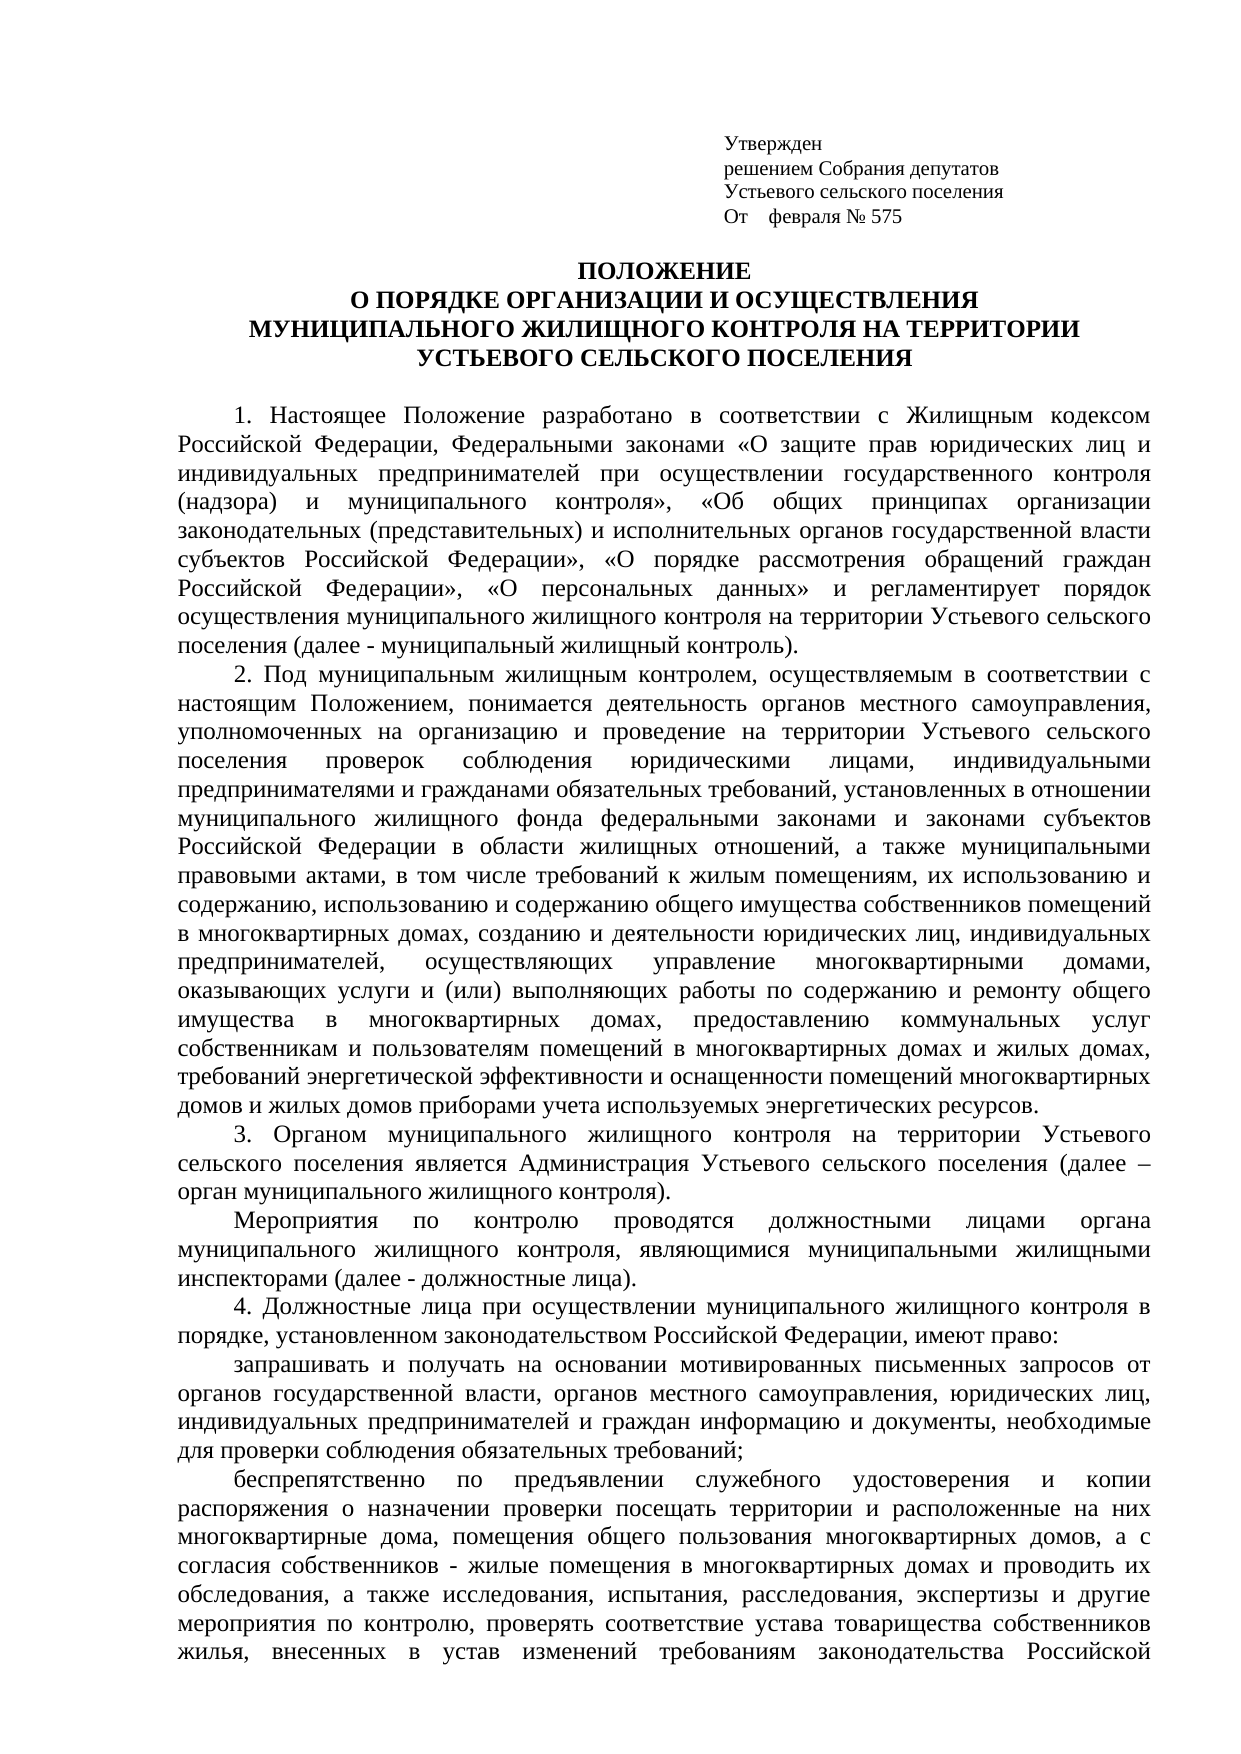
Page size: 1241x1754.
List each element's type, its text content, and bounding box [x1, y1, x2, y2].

text От февраля № 575 [723, 203, 1152, 228]
text 4. Должностные лица при осуществлении муниципального жилищного контроля в порядке, установленном законодательством Российской Федерации, имеют право: [177, 1291, 1152, 1349]
text 3. Органом муниципального жилищного контроля на территории Устьевого сельского поселения является Администрация Устьевого сельского поселения (далее – орган муниципального жилищного контроля). [177, 1119, 1152, 1205]
text Устьевого сельского поселения [723, 179, 1152, 203]
text ПОЛОЖЕНИЕ [177, 256, 1152, 285]
text 1. Настоящее Положение разработано в соответствии с Жилищным кодексом Российской Федерации, Федеральными законами «О защите прав юридических лиц и индивидуальных предпринимателей при осуществлении государственного контроля (надзора) и муниципального контроля», «Об общих принципах организации законодательных (представительных) и исполнительных органов государственной власти субъектов Российской Федерации», «О порядке рассмотрения обращений граждан Российской Федерации», «О персональных данных» и регламентирует порядок осуществления муниципального жилищного контроля на территории Устьевого сельского поселения (далее - муниципальный жилищный контроль). [177, 400, 1152, 659]
text решением Собрания депутатов [723, 155, 1152, 179]
text О ПОРЯДКЕ ОРГАНИЗАЦИИ И ОСУЩЕСТВЛЕНИЯ [177, 285, 1152, 314]
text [177, 1464, 1152, 1665]
text УСТЬЕВОГО СЕЛЬСКОГО ПОСЕЛЕНИЯ [177, 343, 1152, 371]
text 2. Под муниципальным жилищным контролем, осуществляемым в соответствии с настоящим Положением, понимается деятельность органов местного самоуправления, уполномоченных на организацию и проведение на территории Устьевого сельского поселения проверок соблюдения юридическими лицами, индивидуальными предпринимателями и гражданами обязательных требований, установленных в отношении муниципального жилищного фонда федеральными законами и законами субъектов Российской Федерации в области жилищных отношений, а также муниципальными правовыми актами, в том числе требований к жилым помещениям, их использованию и содержанию, использованию и содержанию общего имущества собственников помещений в многоквартирных домах, созданию и деятельности юридических лиц, индивидуальных предпринимателей, осуществляющих управление многоквартирными домами, оказывающих услуги и (или) выполняющих работы по содержанию и ремонту общего имущества в многоквартирных домах, предоставлению коммунальных услуг собственникам и пользователям помещений в многоквартирных домах и жилых домах, требований энергетической эффективности и оснащенности помещений многоквартирных домов и жилых домов приборами учета используемых энергетических ресурсов. [177, 659, 1152, 1119]
text МУНИЦИПАЛЬНОГО ЖИЛИЩНОГО КОНТРОЛЯ НА ТЕРРИТОРИИ [177, 314, 1152, 343]
text Утвержден [723, 131, 1152, 155]
text Мероприятия по контролю проводятся должностными лицами органа муниципального жилищного контроля, являющимися муниципальными жилищными инспекторами (далее - должностные лица). [177, 1205, 1152, 1291]
text запрашивать и получать на основании мотивированных письменных запросов от органов государственной власти, органов местного самоуправления, юридических лиц, индивидуальных предпринимателей и граждан информацию и документы, необходимые для проверки соблюдения обязательных требований; [177, 1349, 1152, 1464]
